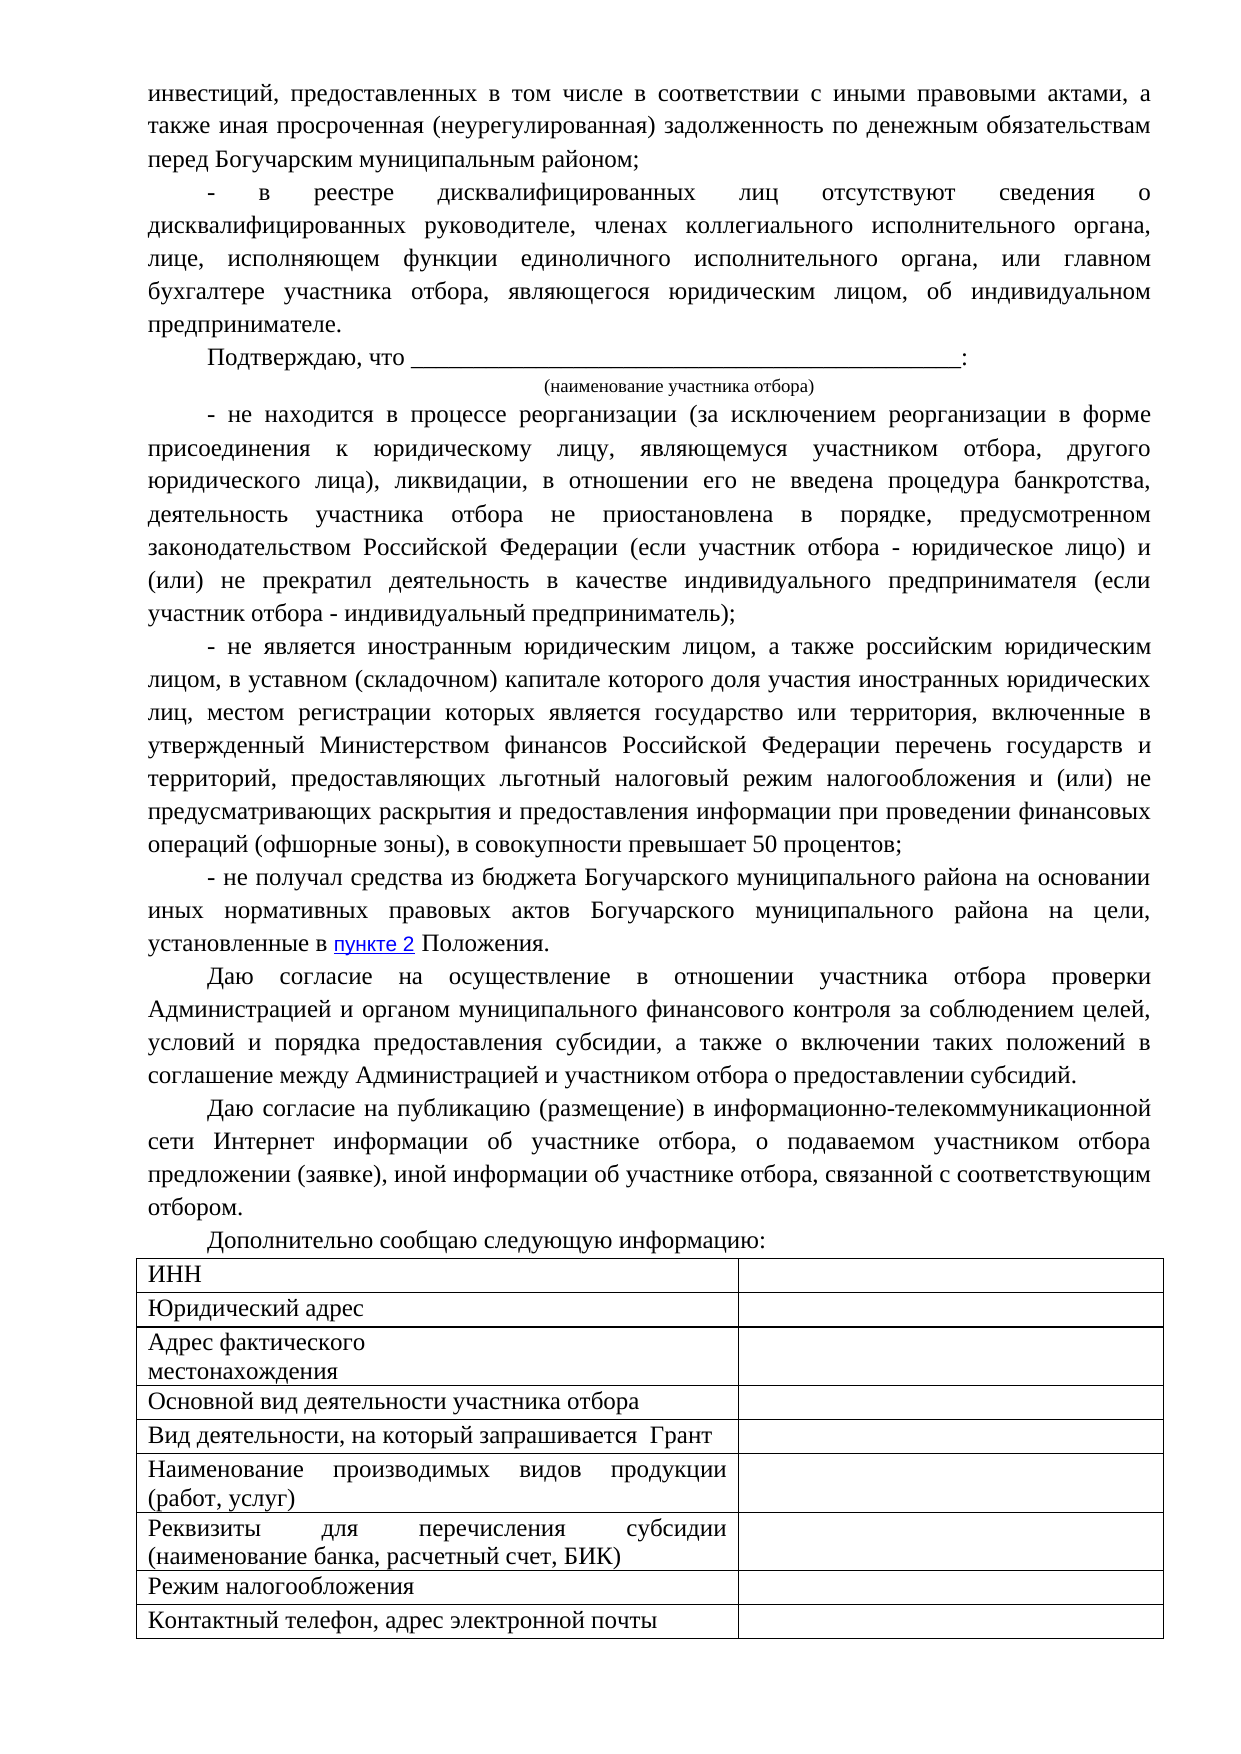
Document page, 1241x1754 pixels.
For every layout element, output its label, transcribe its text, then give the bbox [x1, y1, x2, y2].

table_cell Вид деятельности, на который запрашивается Грант [137, 1420, 738, 1453]
table_cell Режим налогообложения [137, 1571, 738, 1604]
table_cell [739, 1454, 1163, 1512]
table_cell Реквизиты для перечисления субсидии (наименование банка, расчетный счет, БИК) [137, 1513, 738, 1570]
table_cell Адрес фактического местонахождения [137, 1328, 738, 1385]
table_cell [739, 1328, 1163, 1385]
table_cell [739, 1571, 1163, 1604]
table_cell [739, 1605, 1163, 1638]
text (наименование участника отбора) [148, 375, 1152, 396]
text Подтверждаю, что ____________________________________________: [148, 342, 1152, 371]
table_cell [739, 1513, 1163, 1570]
table_cell [739, 1420, 1163, 1453]
table_header [739, 1259, 1163, 1292]
table_cell [739, 1386, 1163, 1419]
table_cell Юридический адрес [137, 1293, 738, 1326]
text - в реестре дисквалифицированных лиц отсутствуют сведения о дисквалифицированных руководителе, членах коллегиального исполнительного органа, лице, исполняющем функции единоличного исполнительного органа, или главном бухгалтере участника отбора, являющегося юридическим лицом, об индивидуальном предпринимателе. [148, 177, 1152, 337]
table_cell Контактный телефон, адрес электронной почты [137, 1605, 738, 1638]
table_cell Наименование производимых видов продукции (работ, услуг) [137, 1454, 738, 1512]
table_header ИНН [137, 1259, 738, 1292]
text - не находится в процессе реорганизации (за исключением реорганизации в форме присоединения к юридическому лицу, являющемуся участником отбора, другого юридического лица), ликвидации, в отношении его не введена процедура банкротства, деятельность участника отбора не приостановлена в порядке, предусмотренном законодательством Российской Федерации (если участник отбора - юридическое лицо) и (или) не прекратил деятельность в качестве индивидуального предпринимателя (если участник отбора - индивидуальный предприниматель); [148, 399, 1152, 626]
table_cell Основной вид деятельности участника отбора [137, 1386, 738, 1419]
text - не является иностранным юридическим лицом, а также российским юридическим лицом, в уставном (складочном) капитале которого доля участия иностранных юридических лиц, местом регистрации которых является государство или территория, включенные в утвержденный Министерством финансов Российской Федерации перечень государств и территорий, предоставляющих льготный налоговый режим налогообложения и (или) не предусматривающих раскрытия и предоставления информации при проведении финансовых операций (офшорные зоны), в совокупности превышает 50 процентов; [148, 631, 1152, 858]
text - не получал средства из бюджета Богучарского муниципального района на основании иных нормативных правовых актов Богучарского муниципального района на цели, установленные в пункте 2 Положения. [148, 862, 1152, 957]
table_cell [739, 1293, 1163, 1326]
text Даю согласие на публикацию (размещение) в информационно-телекоммуникационной сети Интернет информации об участнике отбора, о подаваемом участником отбора предложении (заявке), иной информации об участнике отбора, связанной с соответствующим отбором. [148, 1093, 1152, 1221]
text Дополнительно сообщаю следующую информацию: [148, 1225, 1152, 1254]
text Даю согласие на осуществление в отношении участника отбора проверки Администрацией и органом муниципального финансового контроля за соблюдением целей, условий и порядка предоставления субсидии, а также о включении таких положений в соглашение между Администрацией и участником отбора о предоставлении субсидий. [148, 961, 1152, 1089]
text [148, 78, 1152, 172]
